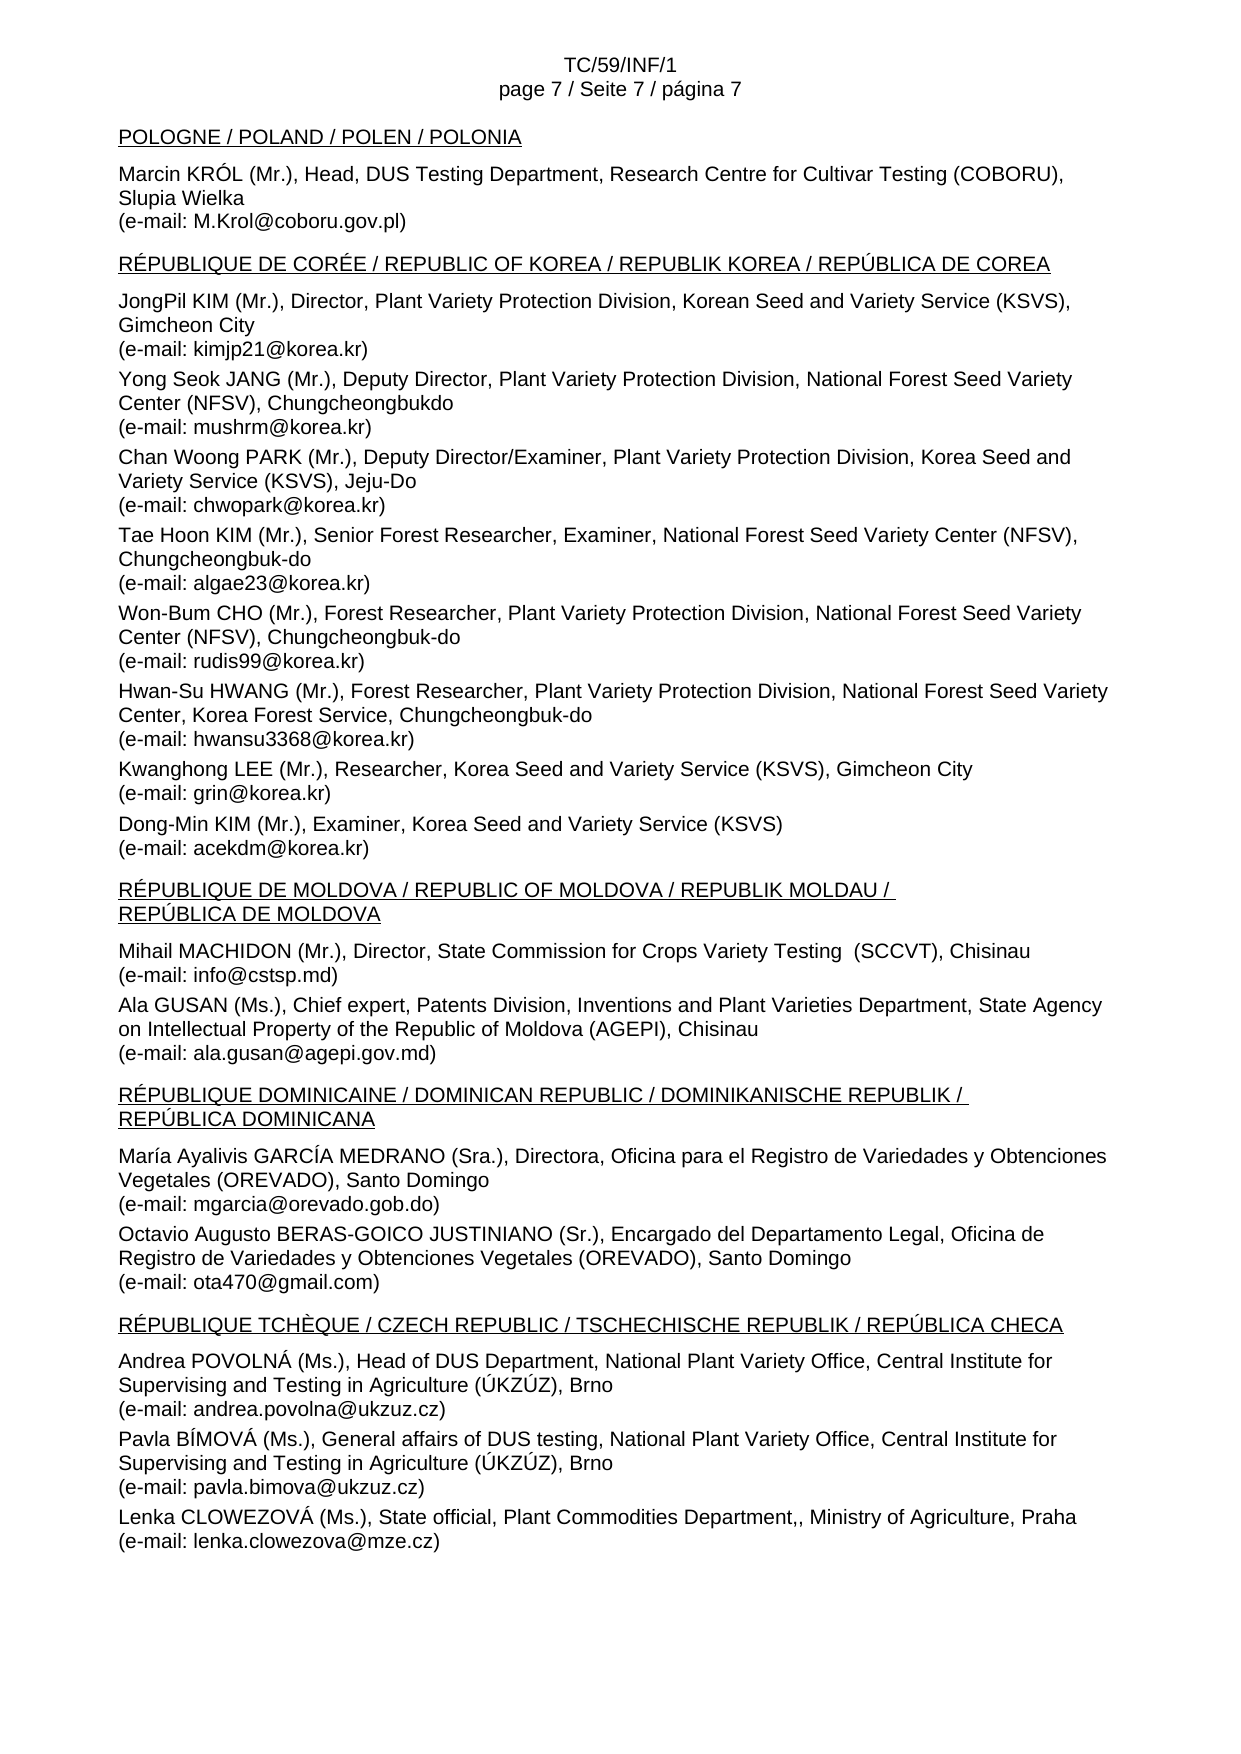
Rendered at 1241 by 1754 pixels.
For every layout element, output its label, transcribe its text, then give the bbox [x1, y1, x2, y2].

text Chan Woong PARK (Mr.), Deputy Director/Examiner, Plant Variety Protection Division, Korea Seed and Variety Service (KSVS), Jeju-Do (e-mail: chwopark@korea.kr) [118, 445, 1122, 517]
text Kwanghong LEE (Mr.), Researcher, Korea Seed and Variety Service (KSVS), Gimcheon City (e-mail: grin@korea.kr) [118, 757, 1122, 805]
text JongPil KIM (Mr.), Director, Plant Variety Protection Division, Korean Seed and Variety Service (KSVS), Gimcheon City (e-mail: kimjp21@korea.kr) [118, 288, 1122, 360]
text RÉPUBLIQUE DE CORÉE / REPUBLIC OF KOREA / REPUBLIK KOREA / REPÚBLICA DE COREA [118, 252, 1122, 276]
text Dong-Min KIM (Mr.), Examiner, Korea Seed and Variety Service (KSVS) (e-mail: acekdm@korea.kr) [118, 811, 1122, 859]
text Andrea POVOLNÁ (Ms.), Head of DUS Department, National Plant Variety Office, Central Institute for Supervising and Testing in Agriculture (ÚKZÚZ), Brno (e-mail: andrea.povolna@ukzuz.cz) [118, 1349, 1122, 1421]
text RÉPUBLIQUE Dominicaine / dominican REPUBLIC / dominikanische REPUBLIK / REPÚBLICA Dominicana [118, 1083, 1122, 1131]
text Octavio Augusto BERAS-GOICO JUSTINIANO (Sr.), Encargado del Departamento Legal, Oficina de Registro de Variedades y Obtenciones Vegetales (OREVADO), Santo Domingo (e-mail: ota470@gmail.com) [118, 1222, 1122, 1294]
text POLOGNE / POLAND / POLEN / POLONIA [118, 125, 1122, 149]
text Ala GUSAN (Ms.), Chief expert, Patents Division, Inventions and Plant Varieties Department, State Agency on Intellectual Property of the Republic of Moldova (AGEPI), Chisinau (e-mail: ala.gusan@agepi.gov.md) [118, 993, 1122, 1064]
text Pavla BÍMOVÁ (Ms.), General affairs of DUS testing, National Plant Variety Office, Central Institute for Supervising and Testing in Agriculture (ÚKZÚZ), Brno (e-mail: pavla.bimova@ukzuz.cz) [118, 1427, 1122, 1499]
text RÉPUBLIQUE TCHÈQUE / CZECH REPUBLIC / TSCHECHISCHE REPUBLIK / REPÚBLICA CHECA [118, 1312, 1122, 1336]
text Yong Seok JANG (Mr.), Deputy Director, Plant Variety Protection Division, National Forest Seed Variety Center (NFSV), Chungcheongbukdo (e-mail: mushrm@korea.kr) [118, 367, 1122, 438]
text RÉPUBLIQUE DE MOLDOVA / REPUBLIC OF MOLDOVA / REPUBLIK MOLDAU / REPÚBLICA DE MOLDOVA [118, 878, 1122, 926]
text Lenka CLOWEZOVÁ (Ms.), State official, Plant Commodities Department,, Ministry of Agriculture, Praha (e-mail: lenka.clowezova@mze.cz) [118, 1505, 1122, 1553]
text Mihail MACHIDON (Mr.), Director, State Commission for Crops Variety Testing (SCCVT), Chisinau (e-mail: info@cstsp.md) [118, 938, 1122, 986]
text Marcin KRÓL (Mr.), Head, DUS Testing Department, Research Centre for Cultivar Testing (COBORU), Slupia Wielka (e-mail: M.Krol@coboru.gov.pl) [118, 161, 1122, 233]
text María Ayalivis GARCÍA MEDRANO (Sra.), Directora, Oficina para el Registro de Variedades y Obtenciones Vegetales (OREVADO), Santo Domingo (e-mail: mgarcia@orevado.gob.do) [118, 1144, 1122, 1216]
text Hwan-Su HWANG (Mr.), Forest Researcher, Plant Variety Protection Division, National Forest Seed Variety Center, Korea Forest Service, Chungcheongbuk-do (e-mail: hwansu3368@korea.kr) [118, 679, 1122, 751]
text Tae Hoon KIM (Mr.), Senior Forest Researcher, Examiner, National Forest Seed Variety Center (NFSV), Chungcheongbuk-do (e-mail: algae23@korea.kr) [118, 523, 1122, 595]
text Won-Bum CHO (Mr.), Forest Researcher, Plant Variety Protection Division, National Forest Seed Variety Center (NFSV), Chungcheongbuk-do (e-mail: rudis99@korea.kr) [118, 601, 1122, 673]
